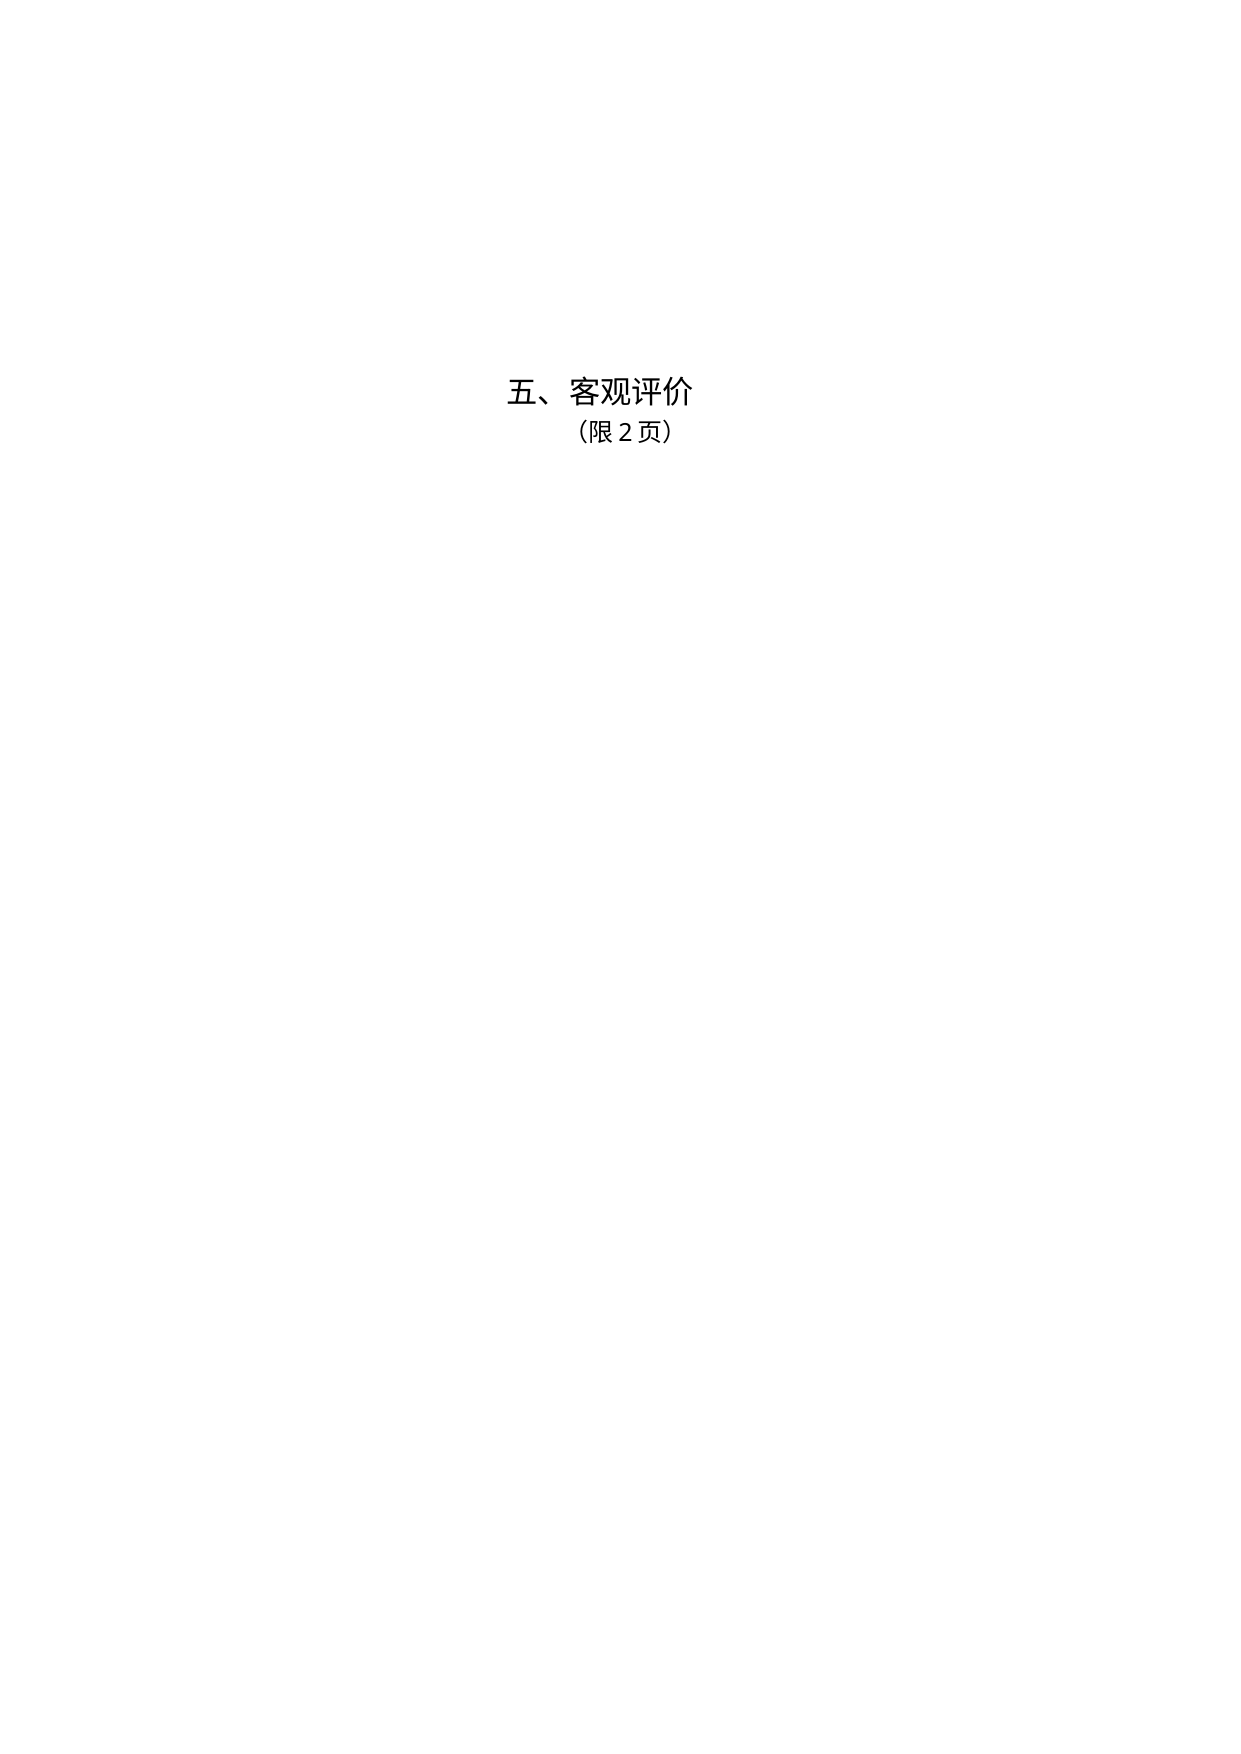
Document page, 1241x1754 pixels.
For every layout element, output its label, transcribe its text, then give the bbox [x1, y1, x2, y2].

text 五、客观评价 [148, 367, 1053, 412]
text （限2页） [148, 412, 1053, 448]
